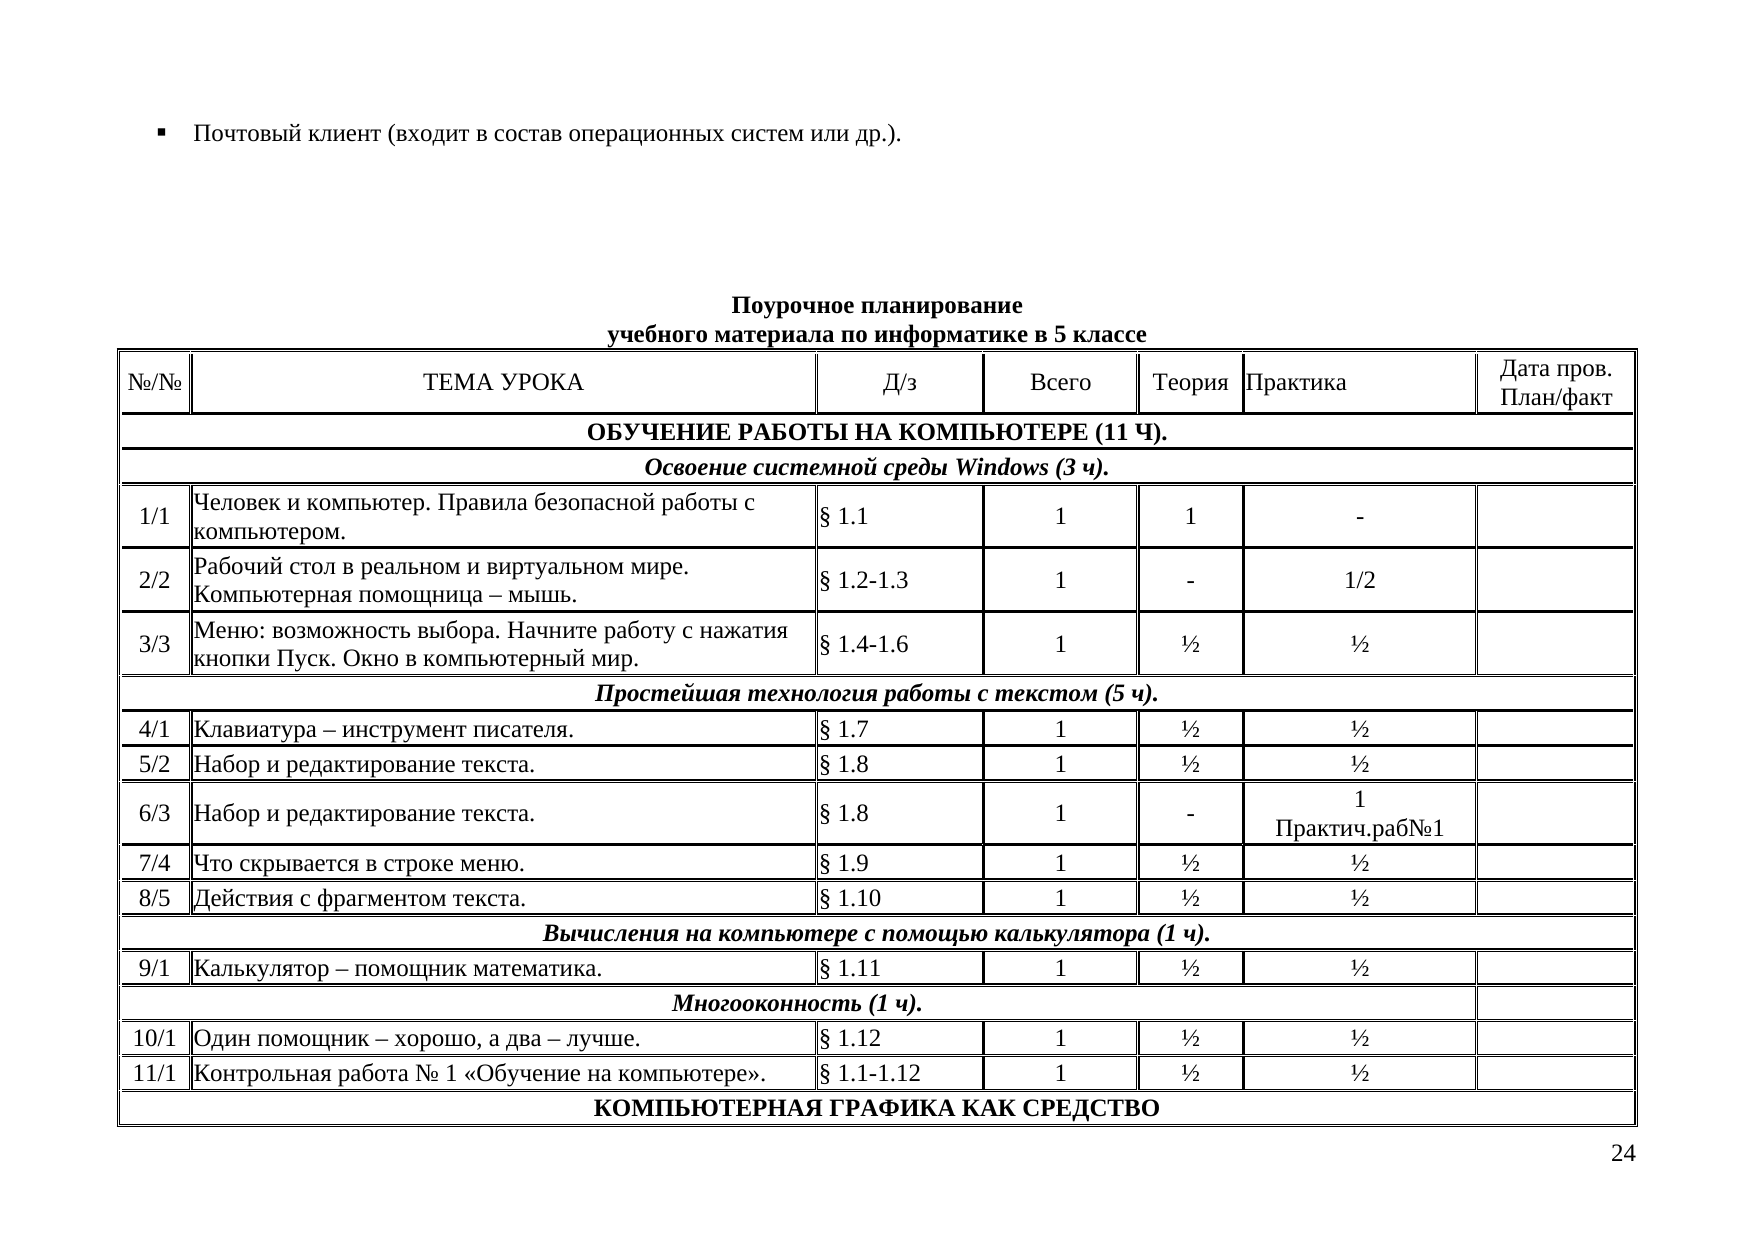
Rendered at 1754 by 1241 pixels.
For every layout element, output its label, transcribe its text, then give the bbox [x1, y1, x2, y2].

table_cell 1 [985, 747, 1136, 779]
table_cell 1 [1140, 486, 1242, 546]
table_cell [1478, 878, 1635, 913]
table_cell 10/1 [120, 1019, 189, 1053]
table_cell § 1.9 [818, 846, 982, 878]
table_cell Набор и редактирование текста. [193, 783, 815, 843]
table_cell § 1.11 [818, 952, 982, 983]
table_header Теория [1138, 350, 1243, 412]
table_cell ½ [1245, 1057, 1475, 1089]
table_cell [1478, 744, 1634, 779]
table_cell ½ [1245, 747, 1475, 779]
table_cell § 1.7 [818, 712, 982, 744]
table_header №/№ [120, 350, 191, 412]
table_cell 1 [985, 613, 1136, 674]
table_cell 6/3 [120, 779, 189, 843]
table_cell § 1.8 [818, 783, 982, 843]
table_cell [118, 1089, 1636, 1124]
table_cell [1478, 983, 1635, 1018]
table_header ТЕМА УРОКА [191, 352, 816, 412]
table_cell [1478, 1019, 1635, 1053]
table_cell ½ [1140, 712, 1242, 744]
table_cell [1478, 779, 1635, 843]
table_cell § 1.2-1.3 [818, 549, 982, 610]
table_cell 1 [985, 882, 1136, 913]
table_cell Калькулятор – помощник математика. [193, 952, 815, 983]
table_cell [1478, 843, 1636, 878]
table_cell ½ [1140, 747, 1242, 779]
table_cell ½ [1245, 882, 1475, 913]
table_cell 1 [985, 1022, 1136, 1053]
table_cell [1478, 610, 1634, 674]
table_cell Один помощник – хорошо, а два – лучше. [193, 1022, 815, 1053]
table_cell ½ [1140, 613, 1242, 674]
table_cell 7/4 [118, 843, 189, 878]
table_header Практика [1243, 352, 1477, 412]
table_cell [1478, 546, 1634, 610]
table_cell § 1.12 [818, 1022, 982, 1053]
table_cell Многооконность (1 ч). [120, 983, 1475, 1018]
text учебного материала по информатике в 5 классе [118, 319, 1636, 348]
list Почтовый клиент (входит в состав операционных систем или др.). [156, 118, 1636, 147]
table_cell ½ [1140, 1022, 1242, 1053]
table_cell 1 [985, 1057, 1136, 1089]
table_cell Набор и редактирование текста. [193, 747, 815, 779]
table_cell Простейшая технология работы с текстом (5 ч). [118, 674, 1636, 709]
table_cell § 1.1 [818, 486, 982, 546]
table_cell - [1245, 486, 1475, 546]
table_cell 1 [985, 952, 1136, 983]
table_header Дата пров. План/факт [1477, 352, 1634, 412]
table_cell ½ [1245, 712, 1475, 744]
table_cell 3/3 [120, 610, 189, 674]
table_cell - [1140, 549, 1242, 610]
table_cell 9/1 [120, 948, 189, 983]
table_cell 1 Практич.раб№1 [1245, 783, 1475, 843]
table_cell Освоение системной среды Windows (3 ч). [120, 447, 1634, 482]
table_cell [1478, 1054, 1635, 1089]
table_cell 1 [985, 486, 1136, 546]
table_header Всего [983, 350, 1138, 412]
table_cell ½ [1140, 882, 1242, 913]
table_cell ½ [1140, 952, 1242, 983]
table_cell ½ [1245, 613, 1475, 674]
table_cell Что скрывается в строке меню. [193, 846, 815, 878]
table_cell Вычисления на компьютере с помощью калькулятора (1 ч). [120, 913, 1635, 948]
table_cell ½ [1245, 952, 1475, 983]
table_cell Контрольная работа № 1 «Обучение на компьютере». [193, 1057, 815, 1089]
table_cell Меню: возможность выбора. Начните работу с нажатия кнопки Пуск. Окно в компьютерный мир. [193, 613, 815, 674]
table_cell ½ [1245, 846, 1475, 878]
table_cell 11/1 [120, 1054, 189, 1089]
table_cell [1478, 482, 1635, 546]
table_cell 1 [985, 783, 1136, 843]
table_cell [1478, 948, 1635, 983]
table_cell Рабочий стол в реальном и виртуальном мире. Компьютерная помощница – мышь. [193, 549, 815, 610]
table_cell 1/1 [120, 482, 189, 546]
table_cell Действия с фрагментом текста. [193, 882, 815, 913]
table_cell 1 [985, 712, 1136, 744]
table_cell ½ [1140, 1057, 1242, 1089]
table_cell Человек и компьютер. Правила безопасной работы с компьютером. [193, 486, 815, 546]
table_cell 1/2 [1245, 549, 1475, 610]
table_cell ½ [1245, 1022, 1475, 1053]
title Поурочное планирование [118, 291, 1636, 319]
table_cell § 1.1-1.12 [818, 1057, 982, 1089]
table_cell § 1.8 [818, 747, 982, 779]
table_cell ОБУЧЕНИЕ РАБОТЫ НА КОМПЬЮТЕРЕ (11 Ч). [120, 412, 1634, 447]
table_cell § 1.10 [818, 882, 982, 913]
table_cell 8/5 [120, 878, 189, 913]
table_cell 1 [985, 846, 1136, 878]
table_cell ½ [1140, 846, 1242, 878]
table_cell 2/2 [120, 546, 189, 610]
table_cell 5/2 [120, 744, 189, 779]
table_cell [1478, 709, 1634, 744]
table_cell § 1.4-1.6 [818, 613, 982, 674]
table_cell Клавиатура – инструмент писателя. [193, 712, 815, 744]
table_cell 1 [985, 549, 1136, 610]
table_header Д/з [816, 350, 983, 412]
table_cell 4/1 [120, 709, 189, 744]
table_cell - [1140, 783, 1242, 843]
